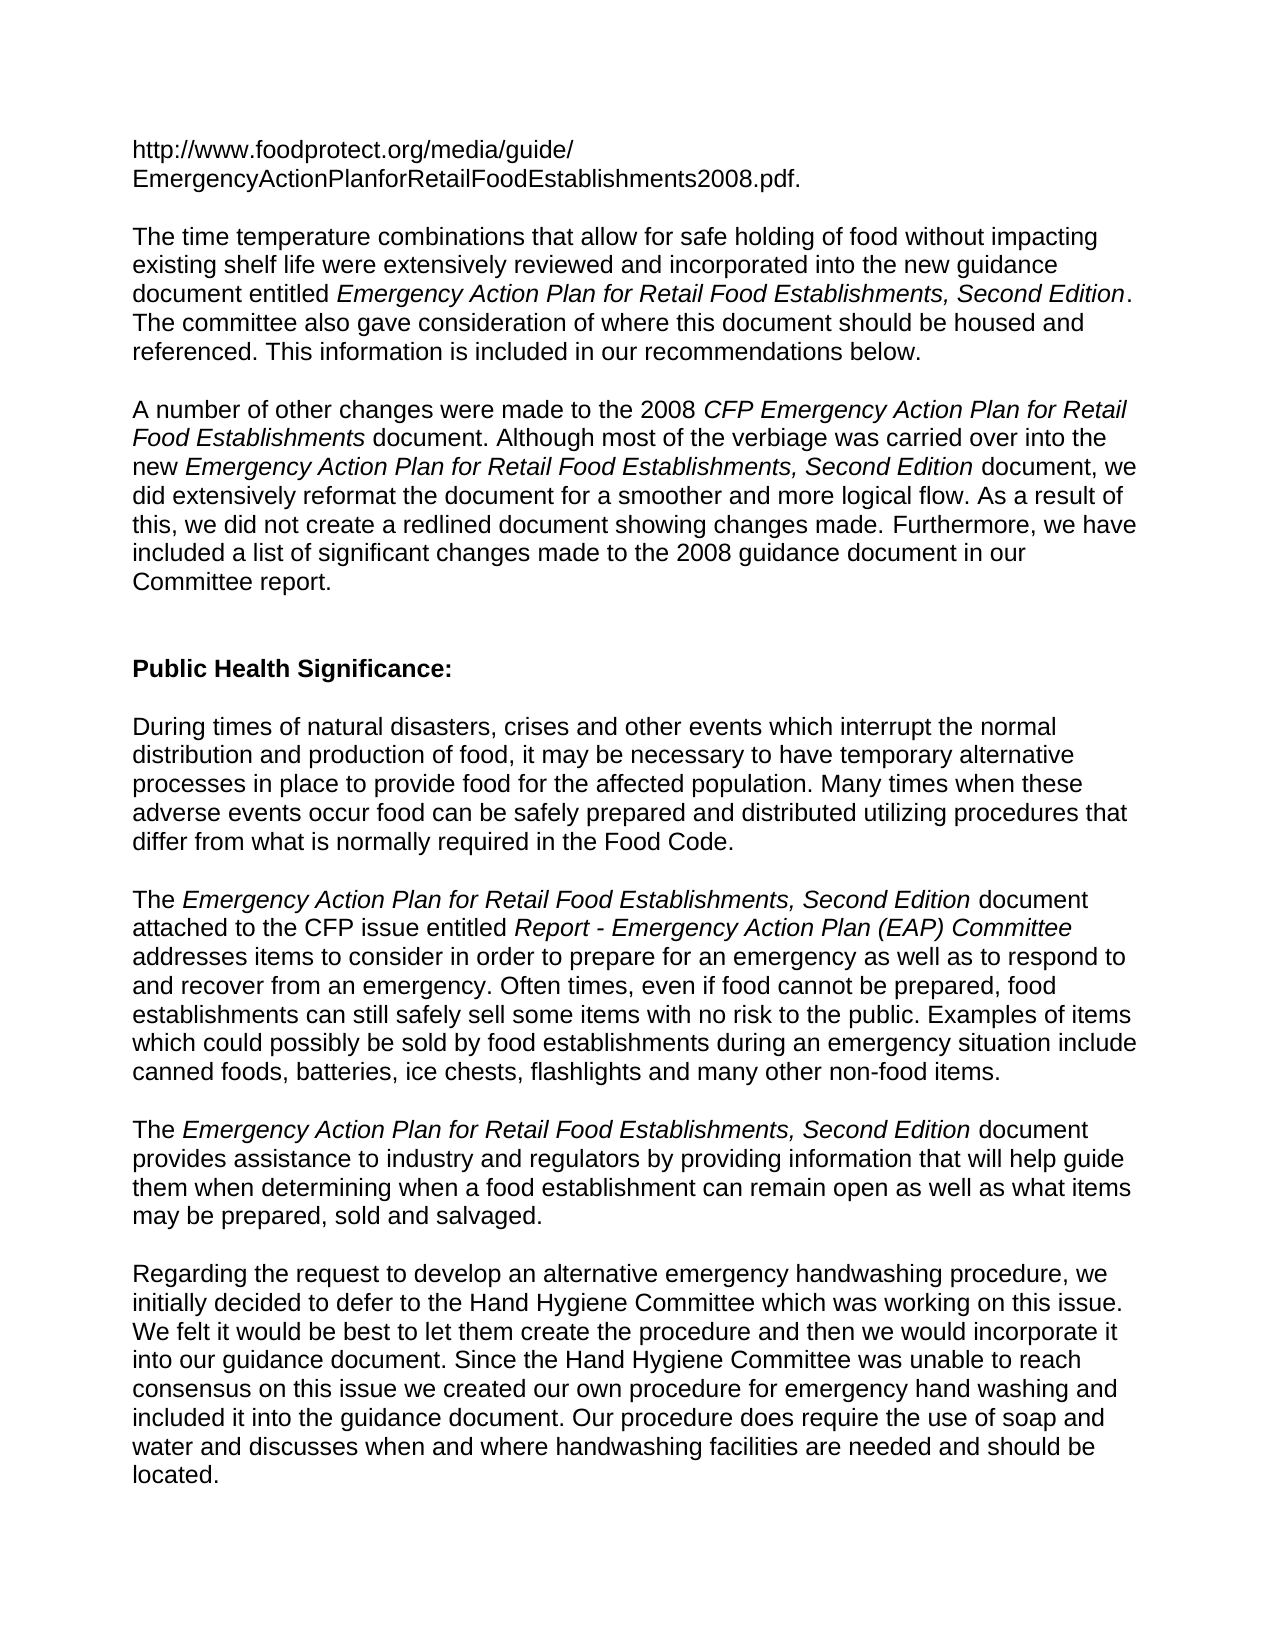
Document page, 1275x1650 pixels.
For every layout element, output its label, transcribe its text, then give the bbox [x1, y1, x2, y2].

text The Emergency Action Plan for Retail Food Establishments, Second Edition document attached to the CFP issue entitled Report - Emergency Action Plan (EAP) Committee addresses items to consider in order to prepare for an emergency as well as to respond to and recover from an emergency. Often times, even if food cannot be prepared, food establishments can still safely sell some items with no risk to the public. Examples of items which could possibly be sold by food establishments during an emergency situation include canned foods, batteries, ice chests, flashlights and many other non-food items. [132, 884, 1143, 1086]
text The Emergency Action Plan for Retail Food Establishments, Second Edition document provides assistance to industry and regulators by providing information that will help guide them when determining when a food establishment can remain open as well as what items may be prepared, sold and salvaged. [132, 1115, 1143, 1230]
text The time temperature combinations that allow for safe holding of food without impacting existing shelf life were extensively reviewed and incorporated into the new guidance document entitled Emergency Action Plan for Retail Food Establishments, Second Edition. The committee also gave consideration of where this document should be housed and referenced. This information is included in our recommendations below. [132, 222, 1143, 365]
text http://www.foodprotect.org/media/guide/EmergencyActionPlanforRetailFoodEstablishments2008.pdf. [132, 135, 1143, 192]
text Regarding the request to develop an alternative emergency handwashing procedure, we initially decided to defer to the Hand Hygiene Committee which was working on this issue. We felt it would be best to let them create the procedure and then we would incorporate it into our guidance document. Since the Hand Hygiene Committee was unable to reach consensus on this issue we created our own procedure for emergency hand washing and included it into the guidance document. Our procedure does require the use of soap and water and discusses when and where handwashing facilities are needed and should be located. [132, 1259, 1143, 1489]
text During times of natural disasters, crises and other events which interrupt the normal distribution and production of food, it may be necessary to have temporary alternative processes in place to provide food for the affected population. Many times when these adverse events occur food can be safely prepared and distributed utilizing procedures that differ from what is normally required in the Food Code. [132, 712, 1143, 855]
text Public Health Significance: [132, 654, 1143, 682]
text A number of other changes were made to the 2008 CFP Emergency Action Plan for Retail Food Establishments document. Although most of the verbiage was carried over into the new Emergency Action Plan for Retail Food Establishments, Second Edition document, we did extensively reformat the document for a smoother and more logical flow. As a result of this, we did not create a redlined document showing changes made. Furthermore, we have included a list of significant changes made to the 2008 guidance document in our Committee report. [132, 394, 1143, 596]
